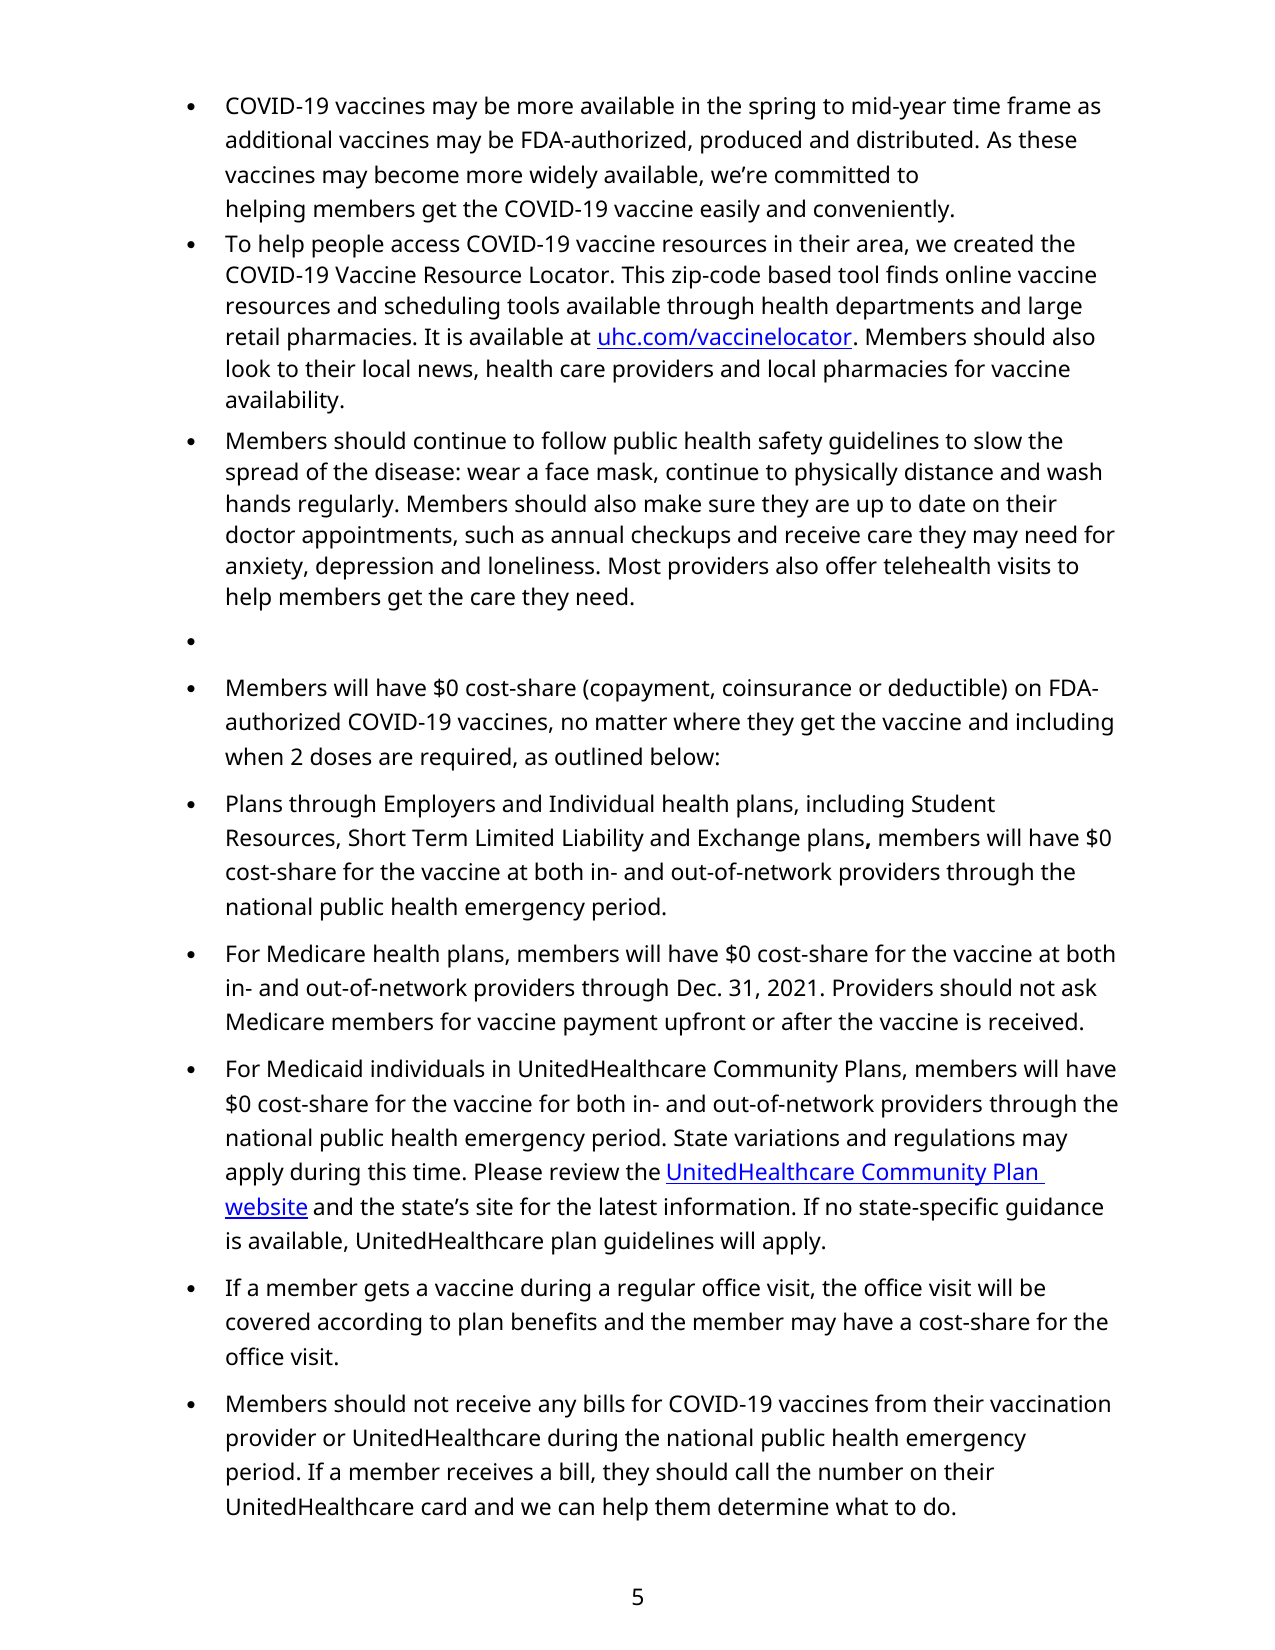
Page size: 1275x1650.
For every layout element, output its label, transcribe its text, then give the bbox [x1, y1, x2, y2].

list Plans through Employers and Individual health plans, including Student Resources, Short Term Limited Liability and Exchange plans, members will have $0 cost-share for the vaccine at both in- and out-of-network providers through the national public health emergency period. [187, 787, 1125, 922]
list COVID-19 vaccines may be more available in the spring to mid-year time frame as additional vaccines may be FDA-authorized, produced and distributed. As these vaccines may become more widely available, we’re committed to helping members get the COVID-19 vaccine easily and conveniently. [187, 90, 1125, 224]
list To help people access COVID-19 vaccine resources in their area, we created the COVID-19 Vaccine Resource Locator. This zip-code based tool finds online vaccine resources and scheduling tools available through health departments and large retail pharmacies. It is available at uhc.com/vaccinelocator. Members should also look to their local news, health care providers and local pharmacies for vaccine availability. [187, 227, 1125, 415]
list Members should continue to follow public health safety guidelines to slow the spread of the disease: wear a face mask, continue to physically distance and wash hands regularly. Members should also make sure they are up to date on their doctor appointments, such as annual checkups and receive care they may need for anxiety, depression and loneliness. Most providers also offer telehealth visits to help members get the care they need. [187, 425, 1125, 612]
list For Medicaid individuals in UnitedHealthcare Community Plans, members will have $0 cost-share for the vaccine for both in- and out-of-network providers through the national public health emergency period. State variations and regulations may apply during this time. Please review the UnitedHealthcare Community Plan website and the state’s site for the latest information. If no state-specific guidance is available, UnitedHealthcare plan guidelines will apply. [187, 1053, 1125, 1256]
list If a member gets a vaccine during a regular office visit, the office visit will be covered according to plan benefits and the member may have a cost-share for the office visit. [187, 1272, 1125, 1372]
list For Medicare health plans, members will have $0 cost-share for the vaccine at both in- and out-of-network providers through Dec. 31, 2021. Providers should not ask Medicare members for vaccine payment upfront or after the vaccine is received. [187, 937, 1125, 1037]
list Members should not receive any bills for COVID-19 vaccines from their vaccination provider or UnitedHealthcare during the national public health emergency period. If a member receives a bill, they should call the number on their UnitedHealthcare card and we can help them determine what to do. [187, 1387, 1125, 1522]
list Members will have $0 cost-share (copayment, coinsurance or deductible) on FDA-authorized COVID-19 vaccines, no matter where they get the vaccine and including when 2 doses are required, as outlined below: [187, 672, 1125, 772]
